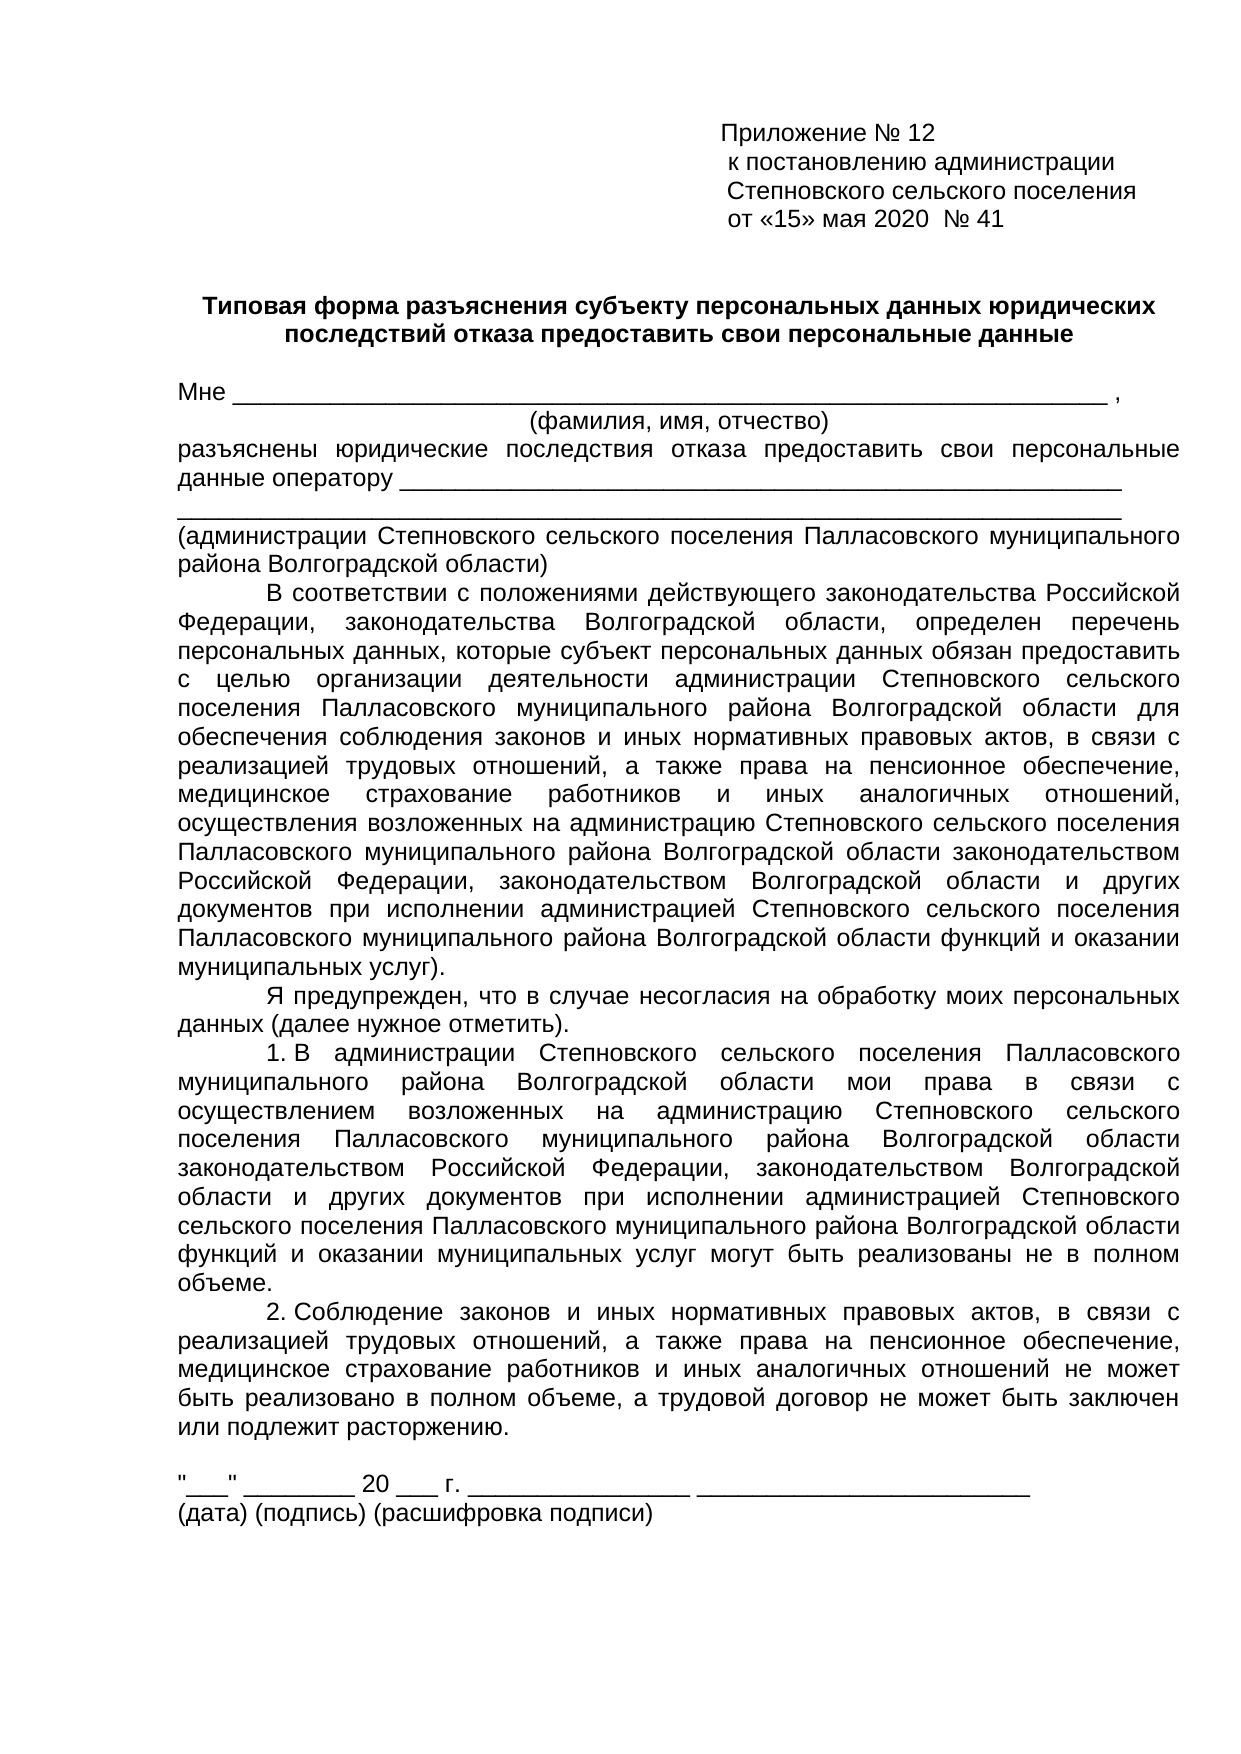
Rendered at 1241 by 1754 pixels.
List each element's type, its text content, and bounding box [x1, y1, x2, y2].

text (фамилия, имя, отчество) [177, 406, 1181, 434]
text Типовая форма разъяснения субъекту персональных данных юридических последствий отказа предоставить свои персональные данные [177, 291, 1181, 348]
text (администрации Степновского сельского поселения Палласовского муниципального района Волгоградской области) [177, 521, 1181, 578]
text ____________________________________________________________________ [177, 492, 1181, 521]
text Степновского сельского поселения [177, 176, 1181, 204]
text 2. Соблюдение законов и иных нормативных правовых актов, в связи с реализацией трудовых отношений, а также права на пенсионное обеспечение, медицинское страхование работников и иных аналогичных отношений не может быть реализовано в полном объеме, а трудовой договор не может быть заключен или подлежит расторжению. [177, 1297, 1181, 1441]
text (дата) (подпись) (расшифровка подписи) [177, 1498, 1181, 1527]
text Мне _______________________________________________________________ , [177, 377, 1181, 406]
text к постановлению администрации [177, 147, 1181, 176]
text от «15» мая 2020 № 41 [177, 204, 1181, 233]
text разъяснены юридические последствия отказа предоставить свои персональные данные оператору ____________________________________________________ [177, 434, 1181, 492]
text Приложение № 12 [177, 118, 1181, 147]
text "___" ________ 20 ___ г. ________________ ________________________ [177, 1469, 1181, 1498]
text 1. В администрации Степновского сельского поселения Палласовского муниципального района Волгоградской области мои права в связи с осуществлением возложенных на администрацию Степновского сельского поселения Палласовского муниципального района Волгоградской области законодательством Российской Федерации, законодательством Волгоградской области и других документов при исполнении администрацией Степновского сельского поселения Палласовского муниципального района Волгоградской области функций и оказании муниципальных услуг могут быть реализованы не в полном объеме. [177, 1038, 1181, 1297]
text Я предупрежден, что в случае несогласия на обработку моих персональных данных (далее нужное отметить). [177, 981, 1181, 1038]
text В соответствии с положениями действующего законодательства Российской Федерации, законодательства Волгоградской области, определен перечень персональных данных, которые субъект персональных данных обязан предоставить с целью организации деятельности администрации Степновского сельского поселения Палласовского муниципального района Волгоградской области для обеспечения соблюдения законов и иных нормативных правовых актов, в связи с реализацией трудовых отношений, а также права на пенсионное обеспечение, медицинское страхование работников и иных аналогичных отношений, осуществления возложенных на администрацию Степновского сельского поселения Палласовского муниципального района Волгоградской области законодательством Российской Федерации, законодательством Волгоградской области и других документов при исполнении администрацией Степновского сельского поселения Палласовского муниципального района Волгоградской области функций и оказании муниципальных услуг). [177, 578, 1181, 981]
